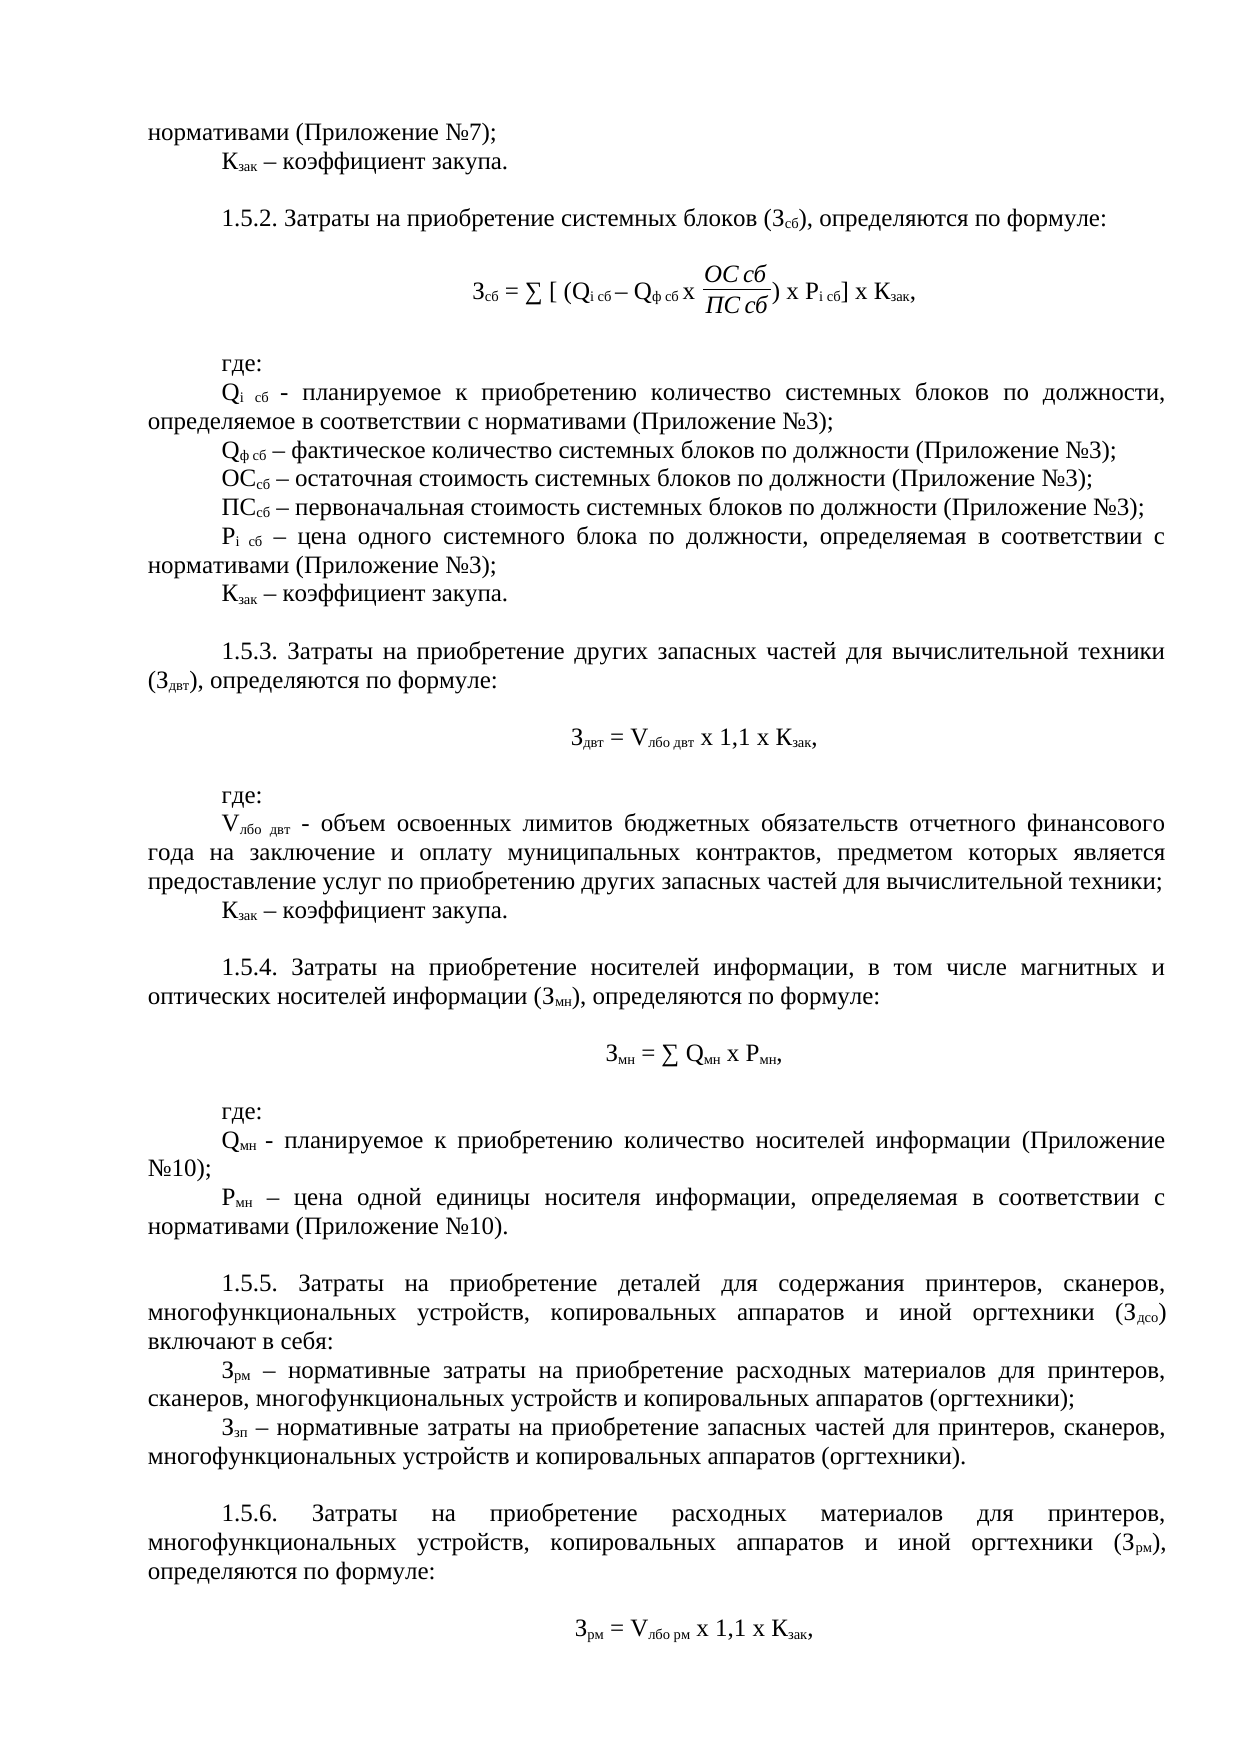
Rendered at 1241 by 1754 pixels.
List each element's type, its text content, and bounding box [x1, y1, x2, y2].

text Pi сб – цена одного системного блока по должности, определяемая в соответствии с нормативами (Приложение №3); [148, 521, 1166, 578]
text 1.5.3. Затраты на приобретение других запасных частей для вычислительной техники (Здвт), определяются по формуле: [148, 636, 1166, 693]
text 1.5.5. Затраты на приобретение деталей для содержания принтеров, сканеров, многофункциональных устройств, копировальных аппаратов и иной оргтехники (Здсо) включают в себя: [148, 1268, 1166, 1355]
text 1.5.4. Затраты на приобретение носителей информации, в том числе магнитных и оптических носителей информации (Змн), определяются по формуле: [148, 952, 1166, 1010]
text где: [148, 1096, 1166, 1125]
text 1.5.6. Затраты на приобретение расходных материалов для принтеров, многофункциональных устройств, копировальных аппаратов и иной оргтехники (Зрм), определяются по формуле: [148, 1498, 1166, 1585]
text где: [148, 348, 1166, 377]
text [148, 117, 1166, 146]
text Кзак – коэффициент закупа. [148, 895, 1166, 923]
text ПСсб – первоначальная стоимость системных блоков по должности (Приложение №3); [148, 492, 1166, 521]
text Qмн - планируемое к приобретению количество носителей информации (Приложение №10); [148, 1125, 1166, 1182]
text 1.5.2. Затраты на приобретение системных блоков (Зсб), определяются по формуле: [148, 203, 1166, 232]
text Здвт = Vлбо двт х 1,1 х Кзак, [148, 722, 1166, 751]
text Pмн – цена одной единицы носителя информации, определяемая в соответствии с нормативами (Приложение №10). [148, 1182, 1166, 1240]
text Кзак – коэффициент закупа. [148, 578, 1166, 607]
text Qi сб - планируемое к приобретению количество системных блоков по должности, определяемое в соответствии с нормативами (Приложение №3); [148, 377, 1166, 435]
text Кзак – коэффициент закупа. [148, 146, 1166, 174]
text Vлбо двт - объем освоенных лимитов бюджетных обязательств отчетного финансового года на заключение и оплату муниципальных контрактов, предметом которых является предоставление услуг по приобретению других запасных частей для вычислительной техники; [148, 808, 1166, 895]
text Qф сб – фактическое количество системных блоков по должности (Приложение №3); [148, 435, 1166, 463]
text Ззп – нормативные затраты на приобретение запасных частей для принтеров, сканеров, многофункциональных устройств и копировальных аппаратов (оргтехники). [148, 1412, 1166, 1470]
text Змн = ∑ Qмн х Pмн, [148, 1038, 1166, 1067]
text Зсб = ∑ [ (Qi сб – Qф сб х ) х Pi сб] х Кзак, [148, 261, 1166, 320]
text ОСсб – остаточная стоимость системных блоков по должности (Приложение №3); [148, 463, 1166, 492]
text где: [148, 780, 1166, 808]
text Зрм – нормативные затраты на приобретение расходных материалов для принтеров, сканеров, многофункциональных устройств и копировальных аппаратов (оргтехники); [148, 1355, 1166, 1412]
text Зрм = Vлбо рм х 1,1 х Кзак, [148, 1613, 1166, 1642]
